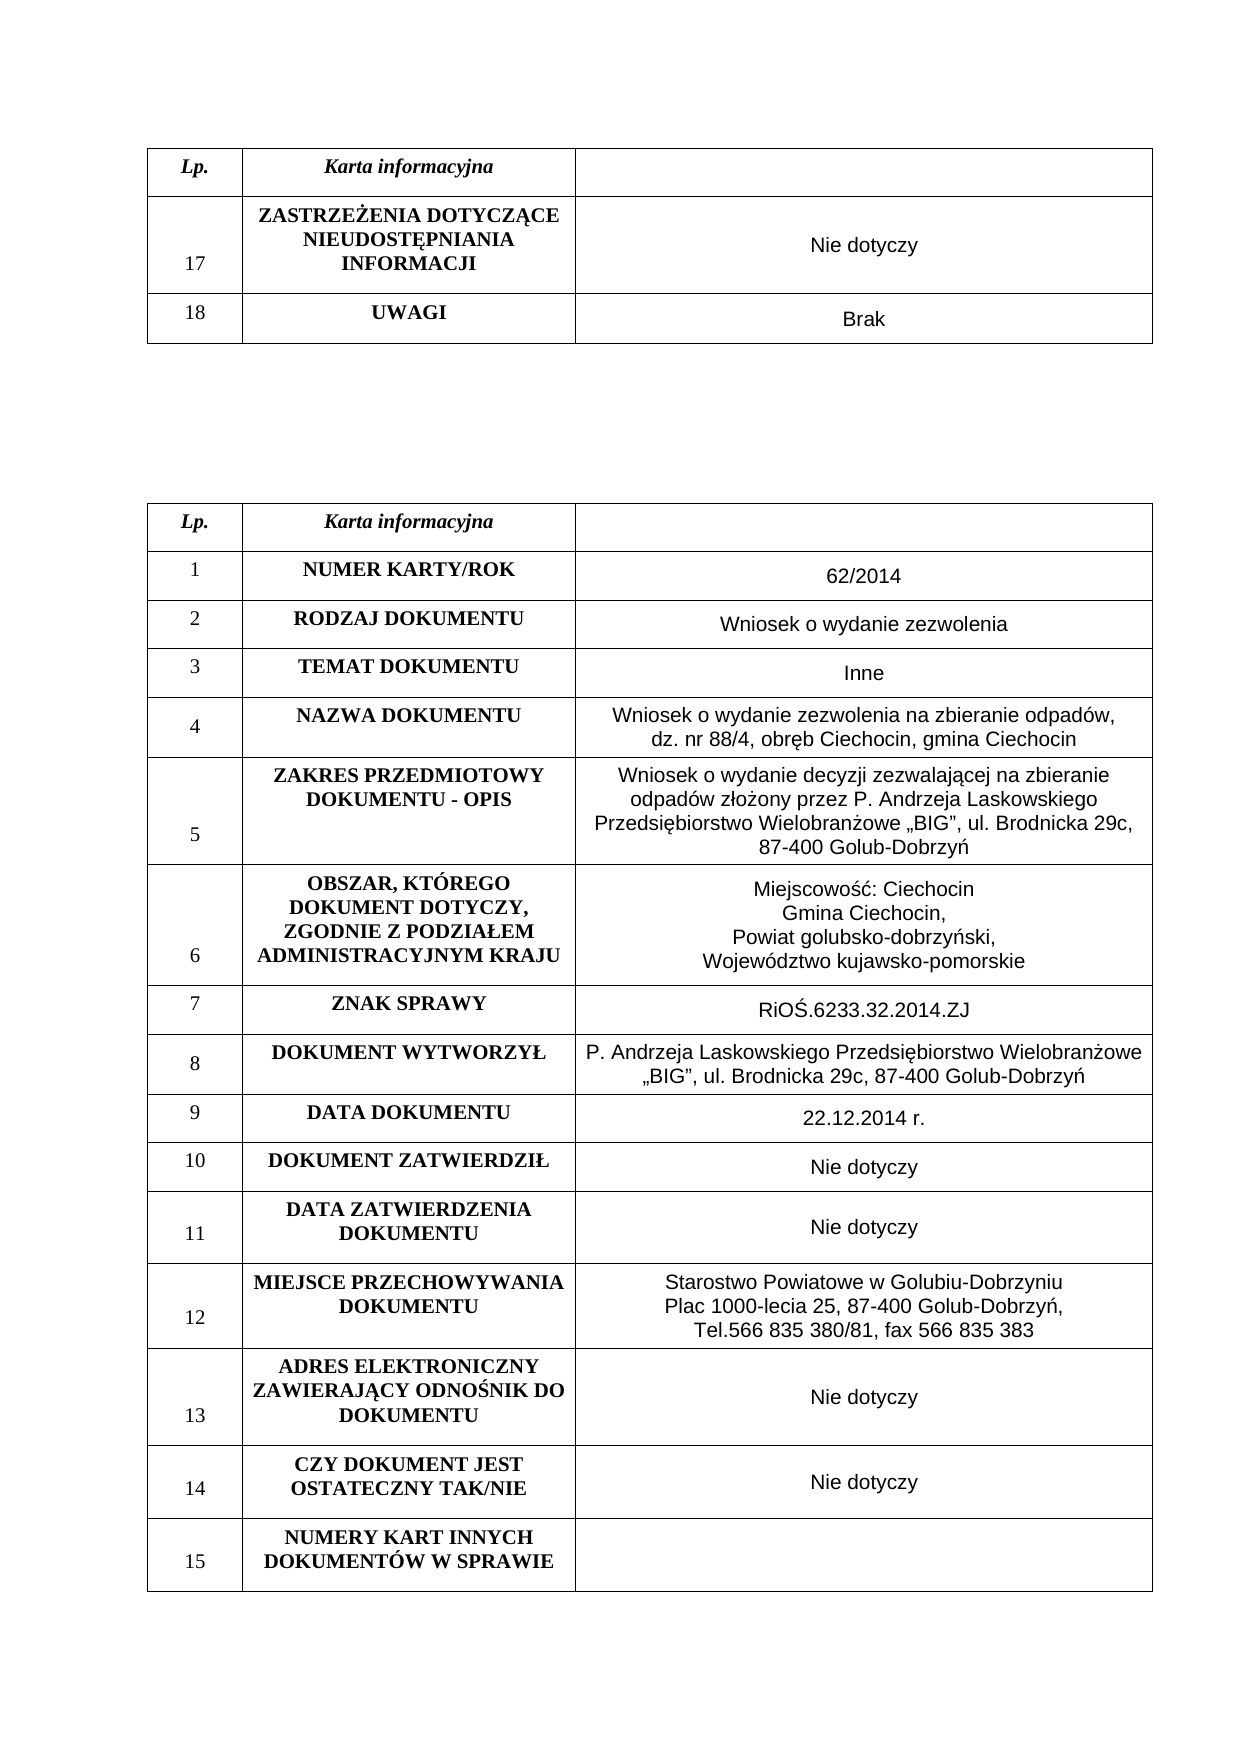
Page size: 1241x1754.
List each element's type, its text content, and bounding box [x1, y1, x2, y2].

table_cell 11 [148, 1192, 242, 1263]
table_cell ZNAK SPRAWY [243, 986, 575, 1034]
table_cell DOKUMENT WYTWORZYŁ [243, 1035, 575, 1093]
table_cell 15 [148, 1519, 242, 1591]
table_cell Nie dotyczy [576, 1349, 1152, 1445]
table_cell 22.12.2014 r. [576, 1095, 1152, 1142]
table_cell CZY DOKUMENT JEST OSTATECZNY TAK/NIE [243, 1446, 575, 1518]
table_cell ADRES ELEKTRONICZNY ZAWIERAJĄCY ODNOŚNIK DO DOKUMENTU [243, 1349, 575, 1445]
table_cell 8 [148, 1035, 242, 1093]
table_cell Wniosek o wydanie zezwolenia [576, 601, 1152, 648]
table_cell Brak [576, 294, 1152, 342]
table_cell Nie dotyczy [576, 1446, 1152, 1518]
table_cell 6 [148, 865, 242, 985]
table_cell Miejscowość: Ciechocin Gmina Ciechocin, Powiat golubsko-dobrzyński, Województwo kujawsko-pomorskie [576, 865, 1152, 985]
table_cell NAZWA DOKUMENTU [243, 698, 575, 757]
table_cell 4 [148, 698, 242, 757]
table_cell 3 [148, 649, 242, 697]
table_cell UWAGI [243, 294, 575, 342]
table_cell P. Andrzeja Laskowskiego Przedsiębiorstwo Wielobranżowe „BIG”, ul. Brodnicka 29c, 87-400 Golub-Dobrzyń [576, 1035, 1152, 1093]
table_cell Nie dotyczy [576, 1192, 1152, 1263]
table_cell 12 [148, 1264, 242, 1348]
table_header Lp. [148, 149, 242, 196]
table_cell 5 [148, 758, 242, 864]
table_cell OBSZAR, KTÓREGO DOKUMENT DOTYCZY, ZGODNIE Z PODZIAŁEM ADMINISTRACYJNYM KRAJU [243, 865, 575, 985]
table_cell Inne [576, 649, 1152, 697]
table_cell 17 [148, 197, 242, 293]
table_cell 13 [148, 1349, 242, 1445]
table_cell 14 [148, 1446, 242, 1518]
table_cell ZAKRES PRZEDMIOTOWY DOKUMENTU - OPIS [243, 758, 575, 864]
table_cell 2 [148, 601, 242, 648]
table_cell 9 [148, 1095, 242, 1142]
table_cell NUMER KARTY/ROK [243, 552, 575, 599]
table_cell RODZAJ DOKUMENTU [243, 601, 575, 648]
table_cell DOKUMENT ZATWIERDZIŁ [243, 1143, 575, 1191]
table_cell Starostwo Powiatowe w Golubiu-Dobrzyniu Plac 1000-lecia 25, 87-400 Golub-Dobrzyń, Tel.566 835 380/81, fax 566 835 383 [576, 1264, 1152, 1348]
table_cell 1 [148, 552, 242, 599]
table_cell Wniosek o wydanie decyzji zezwalającej na zbieranie odpadów złożony przez P. Andrzeja Laskowskiego Przedsiębiorstwo Wielobranżowe „BIG”, ul. Brodnicka 29c, 87-400 Golub-Dobrzyń [576, 758, 1152, 864]
table_cell Nie dotyczy [576, 1143, 1152, 1191]
table_cell 18 [148, 294, 242, 342]
table_cell RiOŚ.6233.32.2014.ZJ [576, 986, 1152, 1034]
table_cell MIEJSCE PRZECHOWYWANIA DOKUMENTU [243, 1264, 575, 1348]
table_cell TEMAT DOKUMENTU [243, 649, 575, 697]
table_cell Wniosek o wydanie zezwolenia na zbieranie odpadów, dz. nr 88/4, obręb Ciechocin, gmina Ciechocin [576, 698, 1152, 757]
table_cell NUMERY KART INNYCH DOKUMENTÓW W SPRAWIE [243, 1519, 575, 1591]
table_cell 62/2014 [576, 552, 1152, 599]
table_cell ZASTRZEŻENIA DOTYCZĄCE NIEUDOSTĘPNIANIA INFORMACJI [243, 197, 575, 293]
table_header Karta informacyjna [243, 504, 575, 551]
table_cell Nie dotyczy [576, 197, 1152, 293]
table_header Lp. [148, 504, 242, 551]
table_header [576, 149, 1152, 196]
table_header Karta informacyjna [243, 149, 575, 196]
table_cell [576, 1519, 1152, 1591]
table_header [576, 504, 1152, 551]
table_cell DATA DOKUMENTU [243, 1095, 575, 1142]
table_cell 10 [148, 1143, 242, 1191]
table_cell 7 [148, 986, 242, 1034]
table_cell DATA ZATWIERDZENIA DOKUMENTU [243, 1192, 575, 1263]
